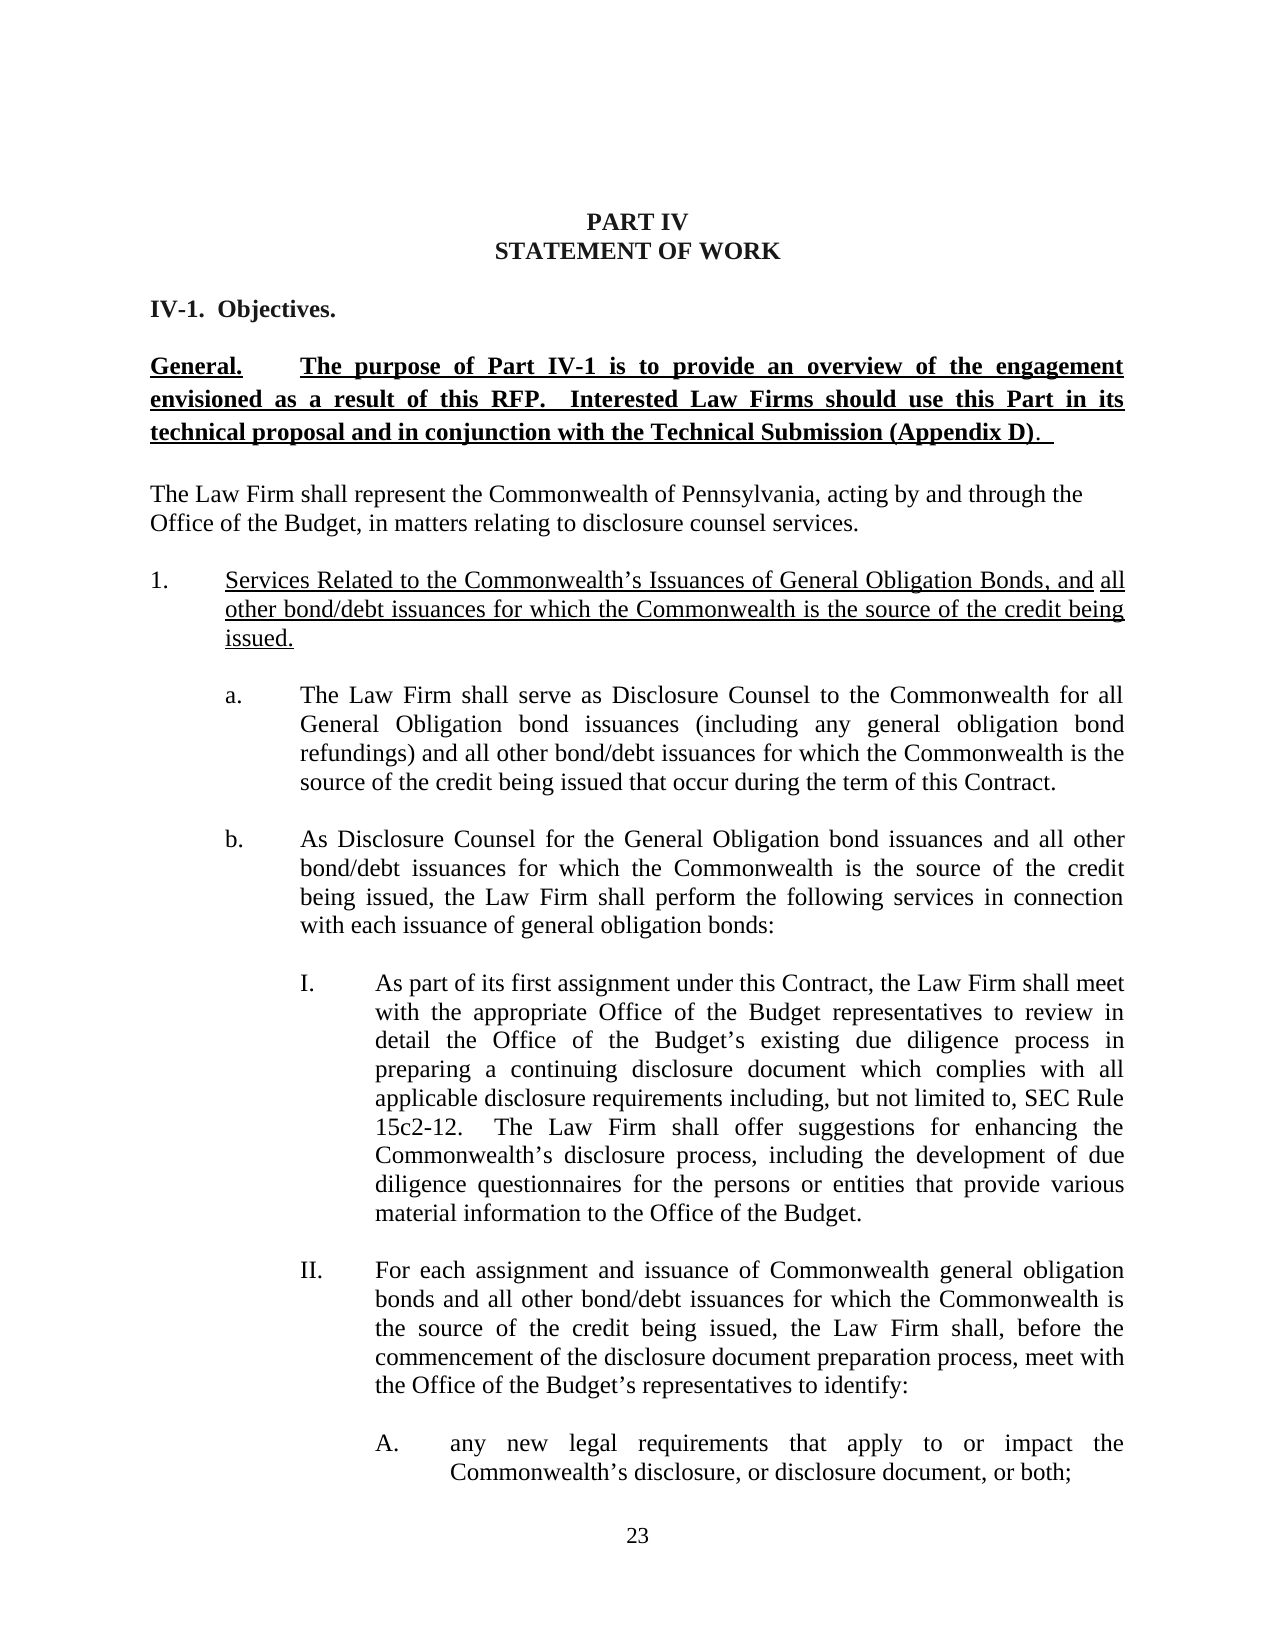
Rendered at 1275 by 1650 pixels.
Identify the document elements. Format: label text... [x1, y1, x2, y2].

text 1. Services Related to the Commonwealth’s Issuances of General Obligation Bonds, and all other bond/debt issuances for which the Commonwealth is the source of the credit being issued. [150, 565, 1125, 652]
text IV-1. Objectives. [150, 294, 1125, 322]
text The Law Firm shall represent the Commonwealth of Pennsylvania, acting by and through the Office of the Budget, in matters relating to disclosure counsel services. [150, 479, 1125, 537]
text a. The Law Firm shall serve as Disclosure Counsel to the Commonwealth for all General Obligation bond issuances (including any general obligation bond refundings) and all other bond/debt issuances for which the Commonwealth is the source of the credit being issued that occur during the term of this Contract. [225, 680, 1125, 795]
text b. As Disclosure Counsel for the General Obligation bond issuances and all other bond/debt issuances for which the Commonwealth is the source of the credit being issued, the Law Firm shall perform the following services in connection with each issuance of general obligation bonds: [225, 824, 1125, 939]
text General. The purpose of Part IV-1 is to provide an overview of the engagement envisioned as a result of this RFP. Interested Law Firms should use this Part in its technical proposal and in conjunction with the Technical Submission (Appendix D). [150, 351, 1125, 409]
text STATEMENT OF WORK [150, 236, 1125, 265]
text I. As part of its first assignment under this Contract, the Law Firm shall meet with the appropriate Office of the Budget representatives to review in detail the Office of the Budget’s existing due diligence process in preparing a continuing disclosure document which complies with all applicable disclosure requirements including, but not limited to, SEC Rule 15c2-12. The Law Firm shall offer suggestions for enhancing the Commonwealth’s disclosure process, including the development of due diligence questionnaires for the persons or entities that provide various material information to the Office of the Budget. [300, 968, 1125, 1227]
text II. For each assignment and issuance of Commonwealth general obligation bonds and all other bond/debt issuances for which the Commonwealth is the source of the credit being issued, the Law Firm shall, before the commencement of the disclosure document preparation process, meet with the Office of the Budget’s representatives to identify: [300, 1255, 1125, 1399]
text General. The purpose of Part IV-1 is to provide an overview of the engagement envisioned as a result of this RFP. Interested Law Firms should use this Part in its technical proposal and in conjunction with the Technical Submission (Appendix D). [150, 411, 1125, 446]
text PART IV [150, 207, 1125, 236]
text A. any new legal requirements that apply to or impact the Commonwealth’s disclosure, or disclosure document, or both; [375, 1428, 1125, 1485]
